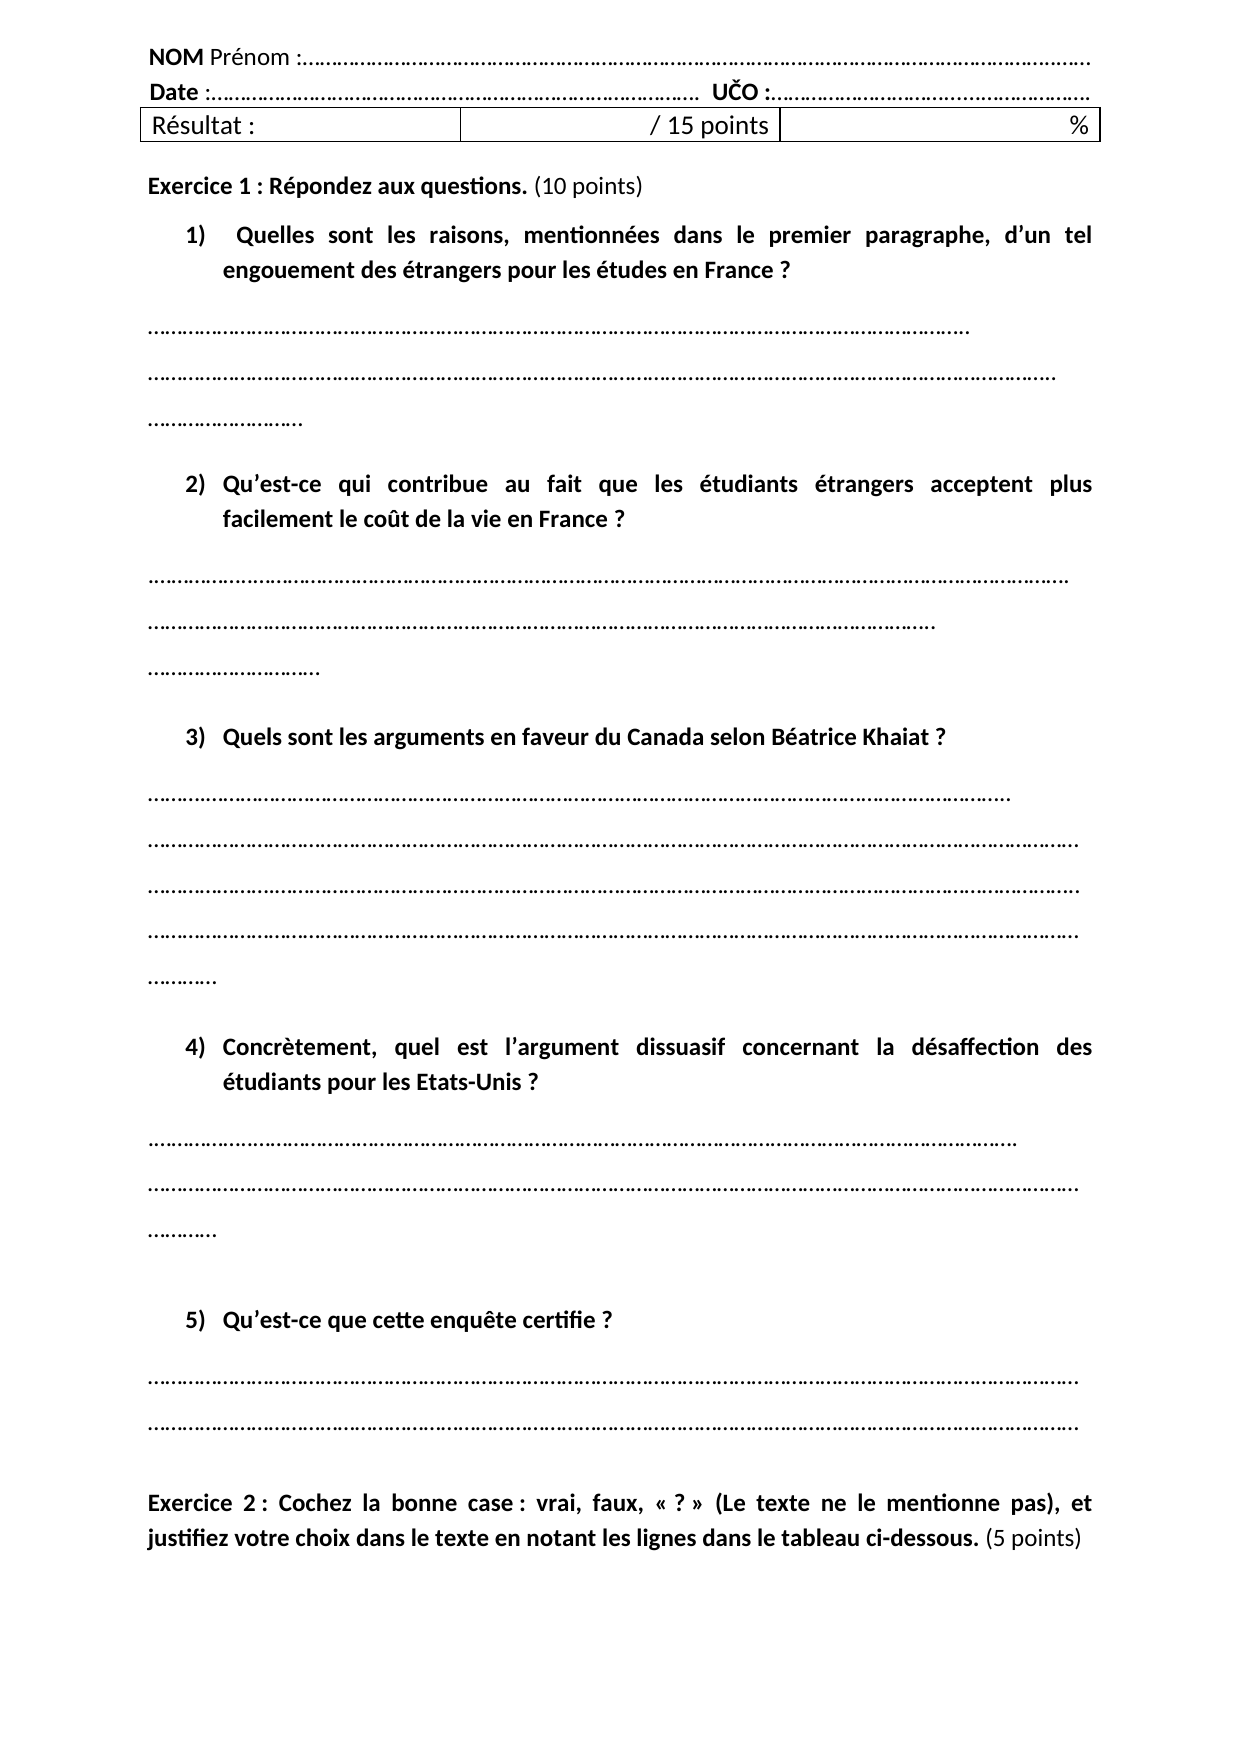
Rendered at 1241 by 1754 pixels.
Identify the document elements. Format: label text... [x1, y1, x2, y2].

text .……………..…………………………………………………………………………………………………………………………….………………………………………………………………………………………………………………………..………………………… [148, 559, 1093, 681]
list Quels sont les arguments en faveur du Canada selon Béatrice Khaiat ? [185, 721, 1093, 752]
text ……………………………………………………………………………………………………………………………………………………………………………………………………………………………………………………………………………………………… [148, 1361, 1093, 1437]
text Exercice 1 : Répondez aux questions. (10 points) [148, 170, 1093, 201]
list Concrètement, quel est l’argument dissuasif concernant la désaffection des étudiants pour les Etats-Unis ? [185, 1031, 1093, 1096]
text Exercice 2 : Cochez la bonne case : vrai, faux, « ? » (Le texte ne le mentionne pas), et justifiez votre choix dans le texte en notant les lignes dans le tableau ci-dessous. (5 points) [148, 1487, 1093, 1553]
list Qu’est-ce qui contribue au fait que les étudiants étrangers acceptent plus facilement le coût de la vie en France ? [185, 468, 1093, 534]
list Quelles sont les raisons, mentionnées dans le premier paragraphe, d’un tel engouement des étrangers pour les études en France ? [185, 219, 1093, 285]
text ……………………………………………………………………………………………………………………………..…………………………………………………………………………………………………………………………………………..……………………… [148, 310, 1093, 432]
text .……………..…………………………………………………………………………………………………………………….………………………………………………………………………………………………………………………………………………………… [148, 1122, 1093, 1244]
text ……….…………………………………………………………………………………………………………………………..………………………………………………………………………………………………………………………………………………………………….…………………………………………………………………………………………………………………………..………………………………………………………………………………………………………………………………………………………… [148, 777, 1093, 991]
list Qu’est-ce que cette enquête certifie ? [185, 1305, 1093, 1335]
